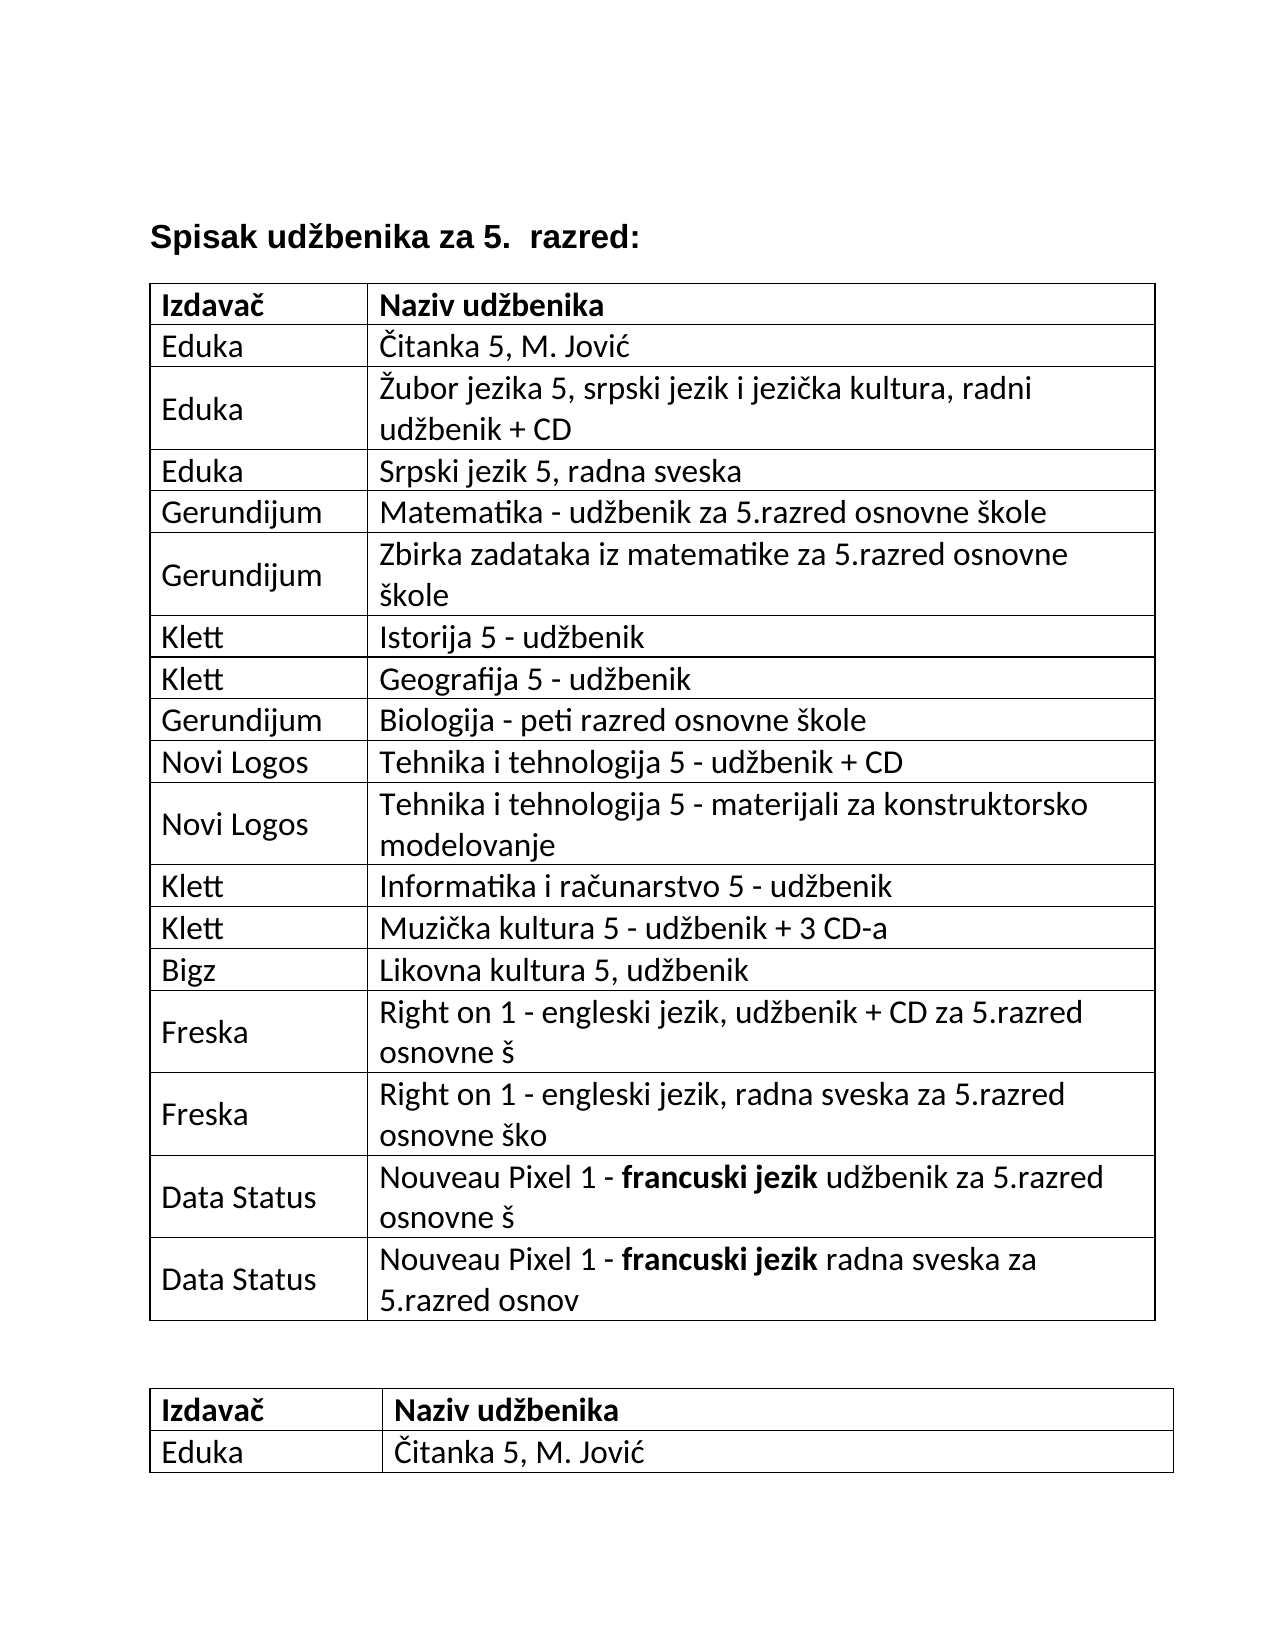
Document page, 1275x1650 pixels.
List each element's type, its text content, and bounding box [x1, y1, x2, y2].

table_header Izdavač [151, 1389, 382, 1430]
table_cell Klett [151, 616, 367, 656]
table_cell Informatika i računarstvo 5 - udžbenik [368, 865, 1154, 906]
table_cell Klett [151, 658, 367, 698]
table_cell Gerundijum [151, 699, 367, 740]
table_cell Right on 1 - engleski jezik, radna sveska za 5.razred osnovne ško [368, 1073, 1154, 1154]
table_cell Eduka [151, 367, 367, 449]
table_cell Bigz [151, 949, 367, 989]
table_cell Gerundijum [151, 533, 367, 615]
table_cell Right on 1 - engleski jezik, udžbenik + CD za 5.razred osnovne š [368, 991, 1154, 1072]
table_cell Nouveau Pixel 1 - francuski jezik udžbenik za 5.razred osnovne š [368, 1156, 1154, 1237]
table_cell Freska [151, 991, 367, 1072]
table_cell Istorija 5 - udžbenik [368, 616, 1154, 656]
table_cell Novi Logos [151, 741, 367, 782]
table_cell Likovna kultura 5, udžbenik [368, 949, 1154, 989]
table_cell Čitanka 5, M. Jović [368, 325, 1154, 366]
table_cell Data Status [151, 1156, 367, 1237]
table_cell Eduka [151, 325, 367, 366]
table_cell Eduka [151, 1431, 382, 1472]
table_cell Čitanka 5, M. Jović [383, 1431, 1173, 1472]
table_cell Tehnika i tehnologija 5 - udžbenik + CD [368, 741, 1154, 782]
table_cell Freska [151, 1073, 367, 1154]
table_cell Žubor jezika 5, srpski jezik i jezička kultura, radni udžbenik + CD [368, 367, 1154, 449]
table_cell Muzička kultura 5 - udžbenik + 3 CD-a [368, 907, 1154, 948]
table_cell Tehnika i tehnologija 5 - materijali za konstruktorsko modelovanje [368, 783, 1154, 864]
text Spisak udžbenika za 5. razred: [150, 218, 1125, 256]
table_header Izdavač [151, 284, 367, 324]
table_cell Klett [151, 907, 367, 948]
table_cell Eduka [151, 450, 367, 490]
table_cell Matematika - udžbenik za 5.razred osnovne škole [368, 491, 1154, 532]
table_cell Geografija 5 - udžbenik [368, 658, 1154, 698]
table_cell Gerundijum [151, 491, 367, 532]
table_cell Nouveau Pixel 1 - francuski jezik radna sveska za 5.razred osnov [368, 1238, 1154, 1319]
table_header Naziv udžbenika [368, 284, 1154, 324]
table_cell Biologija - peti razred osnovne škole [368, 699, 1154, 740]
table_cell Srpski jezik 5, radna sveska [368, 450, 1154, 490]
table_cell Zbirka zadataka iz matematike za 5.razred osnovne škole [368, 533, 1154, 615]
table_cell Novi Logos [151, 783, 367, 864]
table_cell Data Status [151, 1238, 367, 1319]
table_header Naziv udžbenika [383, 1389, 1173, 1430]
table_cell Klett [151, 865, 367, 906]
